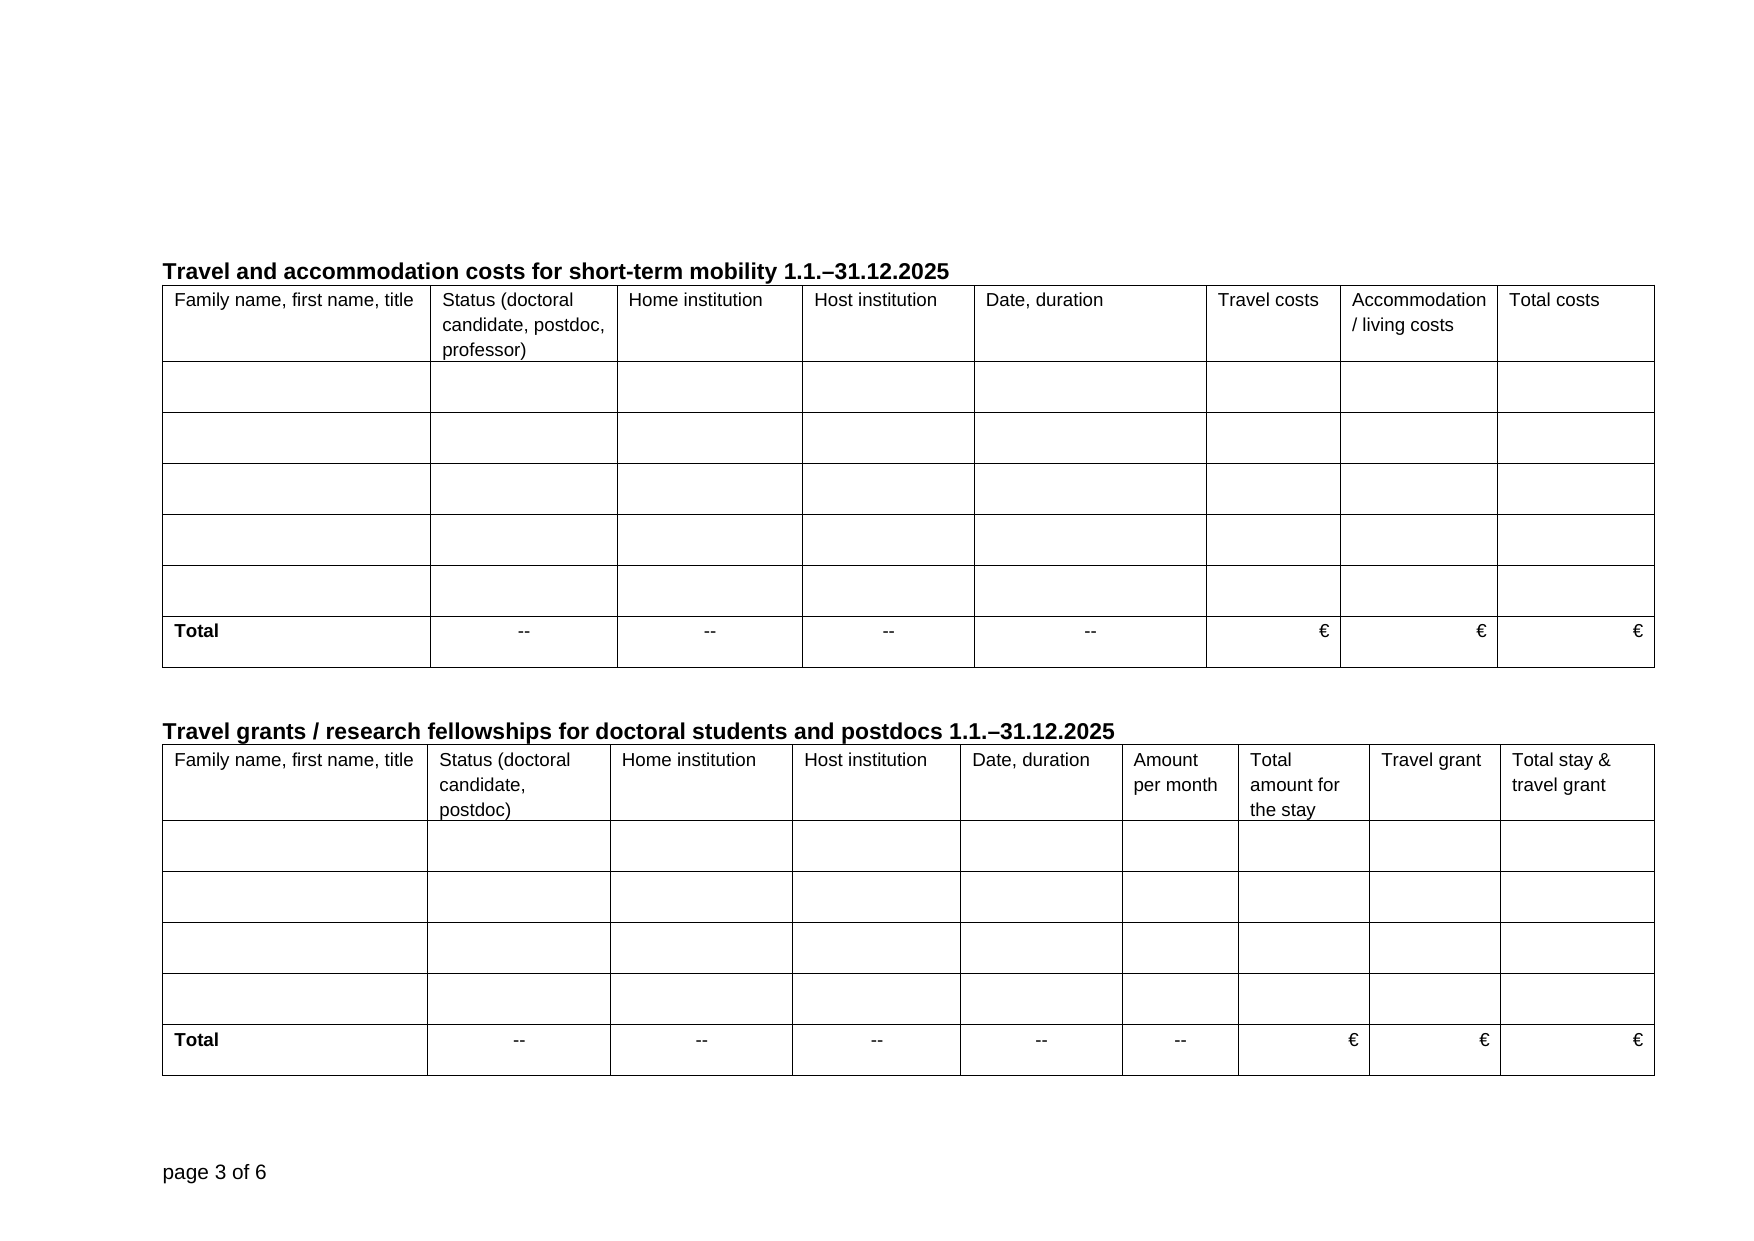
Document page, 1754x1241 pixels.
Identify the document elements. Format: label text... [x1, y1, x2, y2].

table_cell [1370, 923, 1500, 973]
table_header Home institution [618, 286, 802, 361]
table_cell [611, 821, 792, 871]
table_cell -- [611, 1025, 792, 1075]
table_cell -- [803, 617, 974, 667]
table_cell [163, 464, 430, 514]
table_header Home institution [611, 745, 792, 820]
table_header Date, duration [975, 286, 1206, 361]
table_cell [1501, 974, 1654, 1024]
table_cell [1123, 872, 1238, 922]
table_cell [163, 923, 427, 973]
table_cell [618, 515, 802, 565]
table_cell [803, 566, 974, 616]
table_cell [428, 923, 610, 973]
table_cell [961, 872, 1122, 922]
table_cell [618, 413, 802, 463]
table_cell [431, 566, 617, 616]
table_cell [1239, 923, 1369, 973]
table_cell [163, 413, 430, 463]
table_cell [611, 974, 792, 1024]
table_header Total amount for the stay [1239, 745, 1369, 820]
table_cell [1123, 821, 1238, 871]
table_cell [618, 362, 802, 412]
table_cell € [1207, 617, 1340, 667]
table_cell [1207, 362, 1340, 412]
table_cell [975, 464, 1206, 514]
table_cell Total [163, 1025, 427, 1075]
table_cell [1498, 515, 1654, 565]
table_cell [431, 464, 617, 514]
table_cell -- [793, 1025, 960, 1075]
table_cell [961, 821, 1122, 871]
table_header Amount per month [1123, 745, 1238, 820]
table_cell Total [163, 617, 430, 667]
table_cell [1498, 464, 1654, 514]
table_cell [1498, 413, 1654, 463]
table_cell [1239, 974, 1369, 1024]
table_header Total stay & travel grant [1501, 745, 1654, 820]
table_cell [1341, 515, 1497, 565]
table_cell [163, 821, 427, 871]
table_cell [1370, 821, 1500, 871]
table_cell [975, 362, 1206, 412]
table_cell [1501, 923, 1654, 973]
table_cell € [1341, 617, 1497, 667]
table_header Host institution [793, 745, 960, 820]
table_cell [1498, 566, 1654, 616]
table_cell [163, 872, 427, 922]
table_header Status (doctoral candidate, postdoc) [428, 745, 610, 820]
table_header Family name, first name, title [163, 745, 427, 820]
text Travel and accommodation costs for short-term mobility 1.1.–31.12.2025 [162, 258, 1654, 284]
table_cell [431, 362, 617, 412]
table_cell € [1239, 1025, 1369, 1075]
table_cell [1498, 362, 1654, 412]
table_cell [163, 362, 430, 412]
table_cell [163, 566, 430, 616]
table_cell [1123, 923, 1238, 973]
table_cell [1207, 464, 1340, 514]
table_cell [1341, 413, 1497, 463]
table_cell [1239, 872, 1369, 922]
table_cell [803, 413, 974, 463]
table_cell -- [961, 1025, 1122, 1075]
table_cell -- [428, 1025, 610, 1075]
table_cell [975, 515, 1206, 565]
table_header Travel grant [1370, 745, 1500, 820]
table_cell € [1501, 1025, 1654, 1075]
table_cell € [1370, 1025, 1500, 1075]
table_cell [431, 515, 617, 565]
table_cell [793, 974, 960, 1024]
table_cell [793, 872, 960, 922]
table_cell [428, 821, 610, 871]
table_cell [975, 566, 1206, 616]
table_cell [428, 872, 610, 922]
table_cell [1341, 464, 1497, 514]
table_cell [975, 413, 1206, 463]
table_cell -- [1123, 1025, 1238, 1075]
table_cell [803, 515, 974, 565]
text Travel grants / research fellowships for doctoral students and postdocs 1.1.–31.12.2025 [162, 718, 1654, 744]
table_cell [1341, 566, 1497, 616]
table_cell [1207, 413, 1340, 463]
table_cell [1123, 974, 1238, 1024]
table_cell [1501, 821, 1654, 871]
table_header Total costs [1498, 286, 1654, 361]
table_cell [1370, 872, 1500, 922]
table_cell -- [975, 617, 1206, 667]
table_header Travel costs [1207, 286, 1340, 361]
table_header Status (doctoral candidate, postdoc, professor) [431, 286, 617, 361]
table_cell [611, 923, 792, 973]
table_cell € [1498, 617, 1654, 667]
table_cell [163, 974, 427, 1024]
table_cell [1207, 566, 1340, 616]
table_header Family name, first name, title [163, 286, 430, 361]
table_cell [793, 923, 960, 973]
table_cell [961, 923, 1122, 973]
table_cell [1239, 821, 1369, 871]
table_cell [1370, 974, 1500, 1024]
table_cell [428, 974, 610, 1024]
table_header Host institution [803, 286, 974, 361]
table_cell [961, 974, 1122, 1024]
table_cell [1207, 515, 1340, 565]
table_cell [618, 566, 802, 616]
table_cell [1341, 362, 1497, 412]
table_cell -- [618, 617, 802, 667]
table_cell [793, 821, 960, 871]
table_header Date, duration [961, 745, 1122, 820]
table_cell [431, 413, 617, 463]
table_cell [803, 464, 974, 514]
table_cell -- [431, 617, 617, 667]
table_cell [163, 515, 430, 565]
table_cell [618, 464, 802, 514]
table_cell [1501, 872, 1654, 922]
table_header Accommodation / living costs [1341, 286, 1497, 361]
table_cell [803, 362, 974, 412]
table_cell [611, 872, 792, 922]
